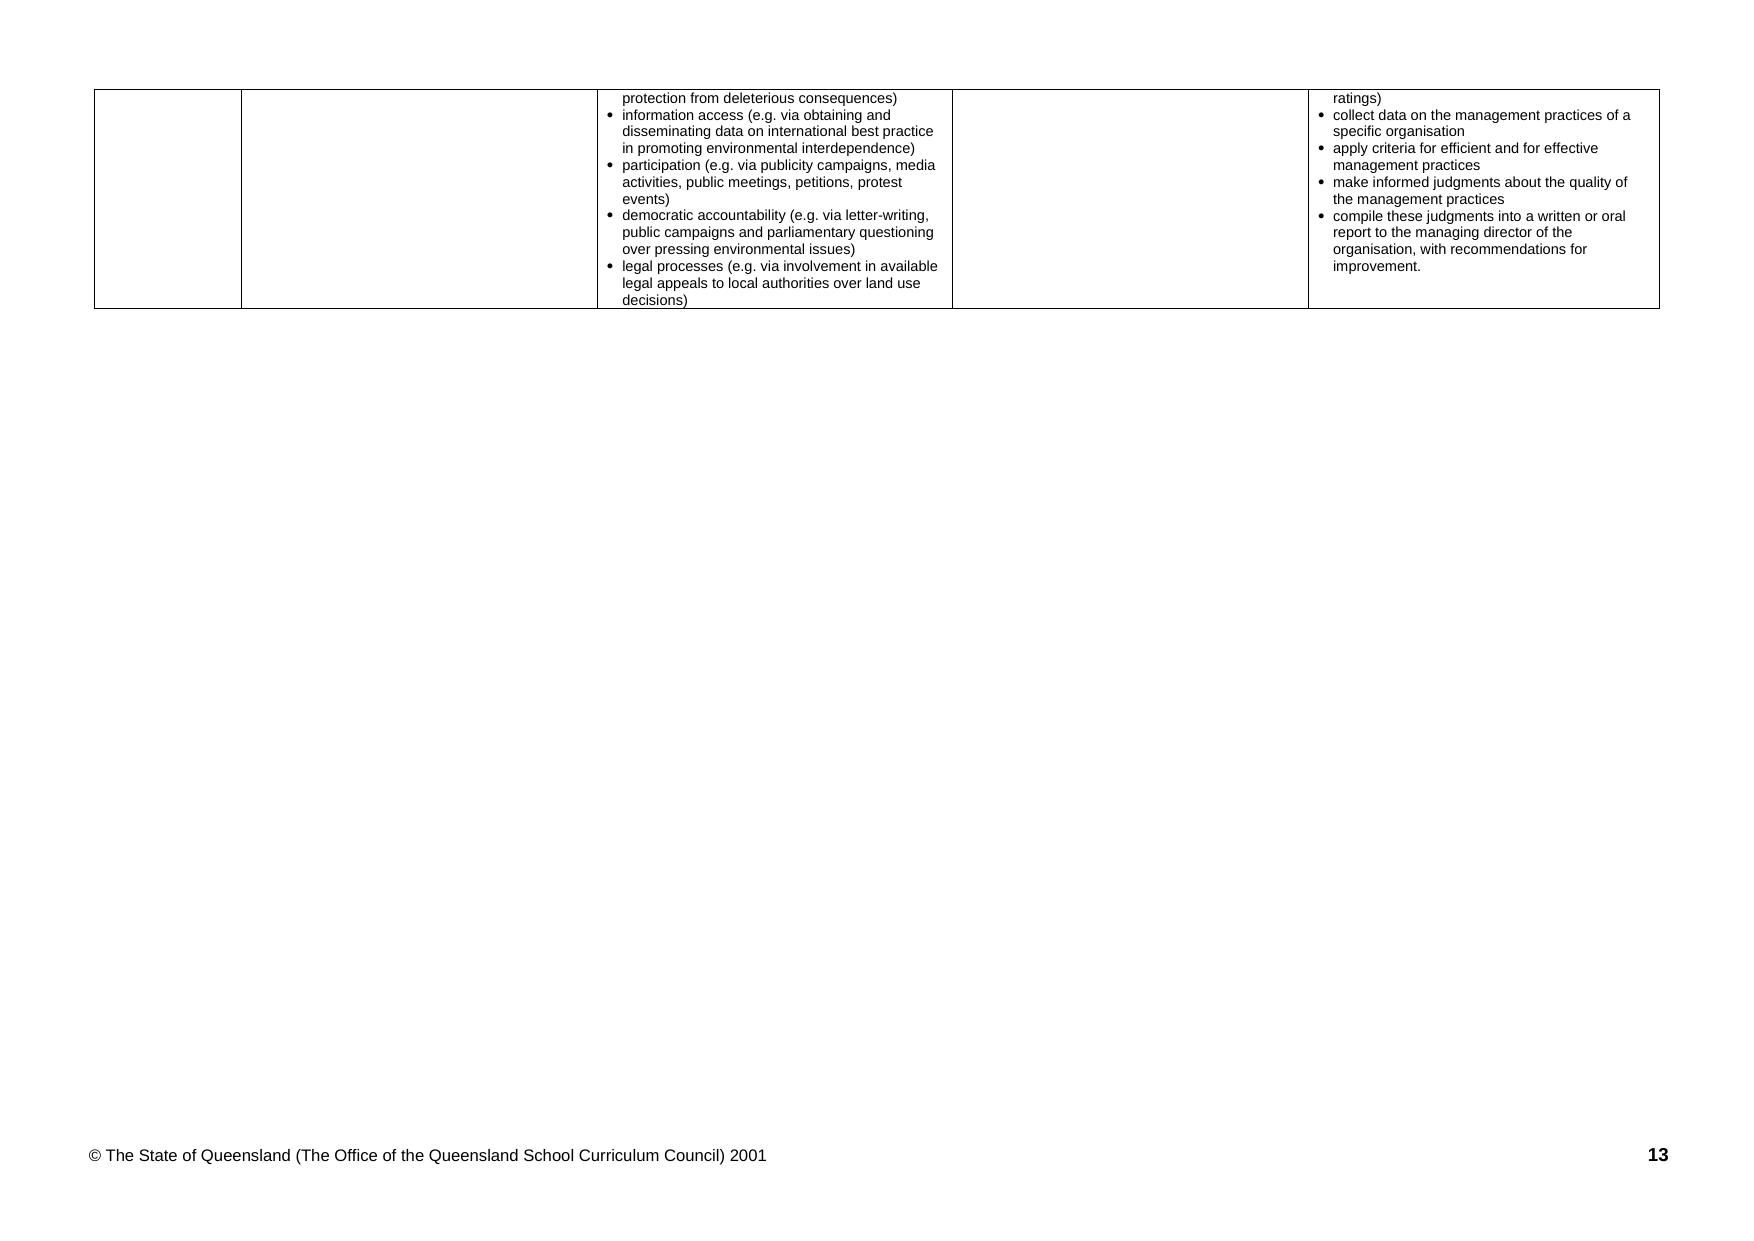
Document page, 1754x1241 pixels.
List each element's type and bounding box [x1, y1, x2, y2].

table_cell [95, 90, 241, 308]
table_cell [242, 90, 597, 308]
table_cell [953, 90, 1308, 308]
table_cell [1309, 90, 1659, 308]
table_cell [598, 90, 952, 308]
